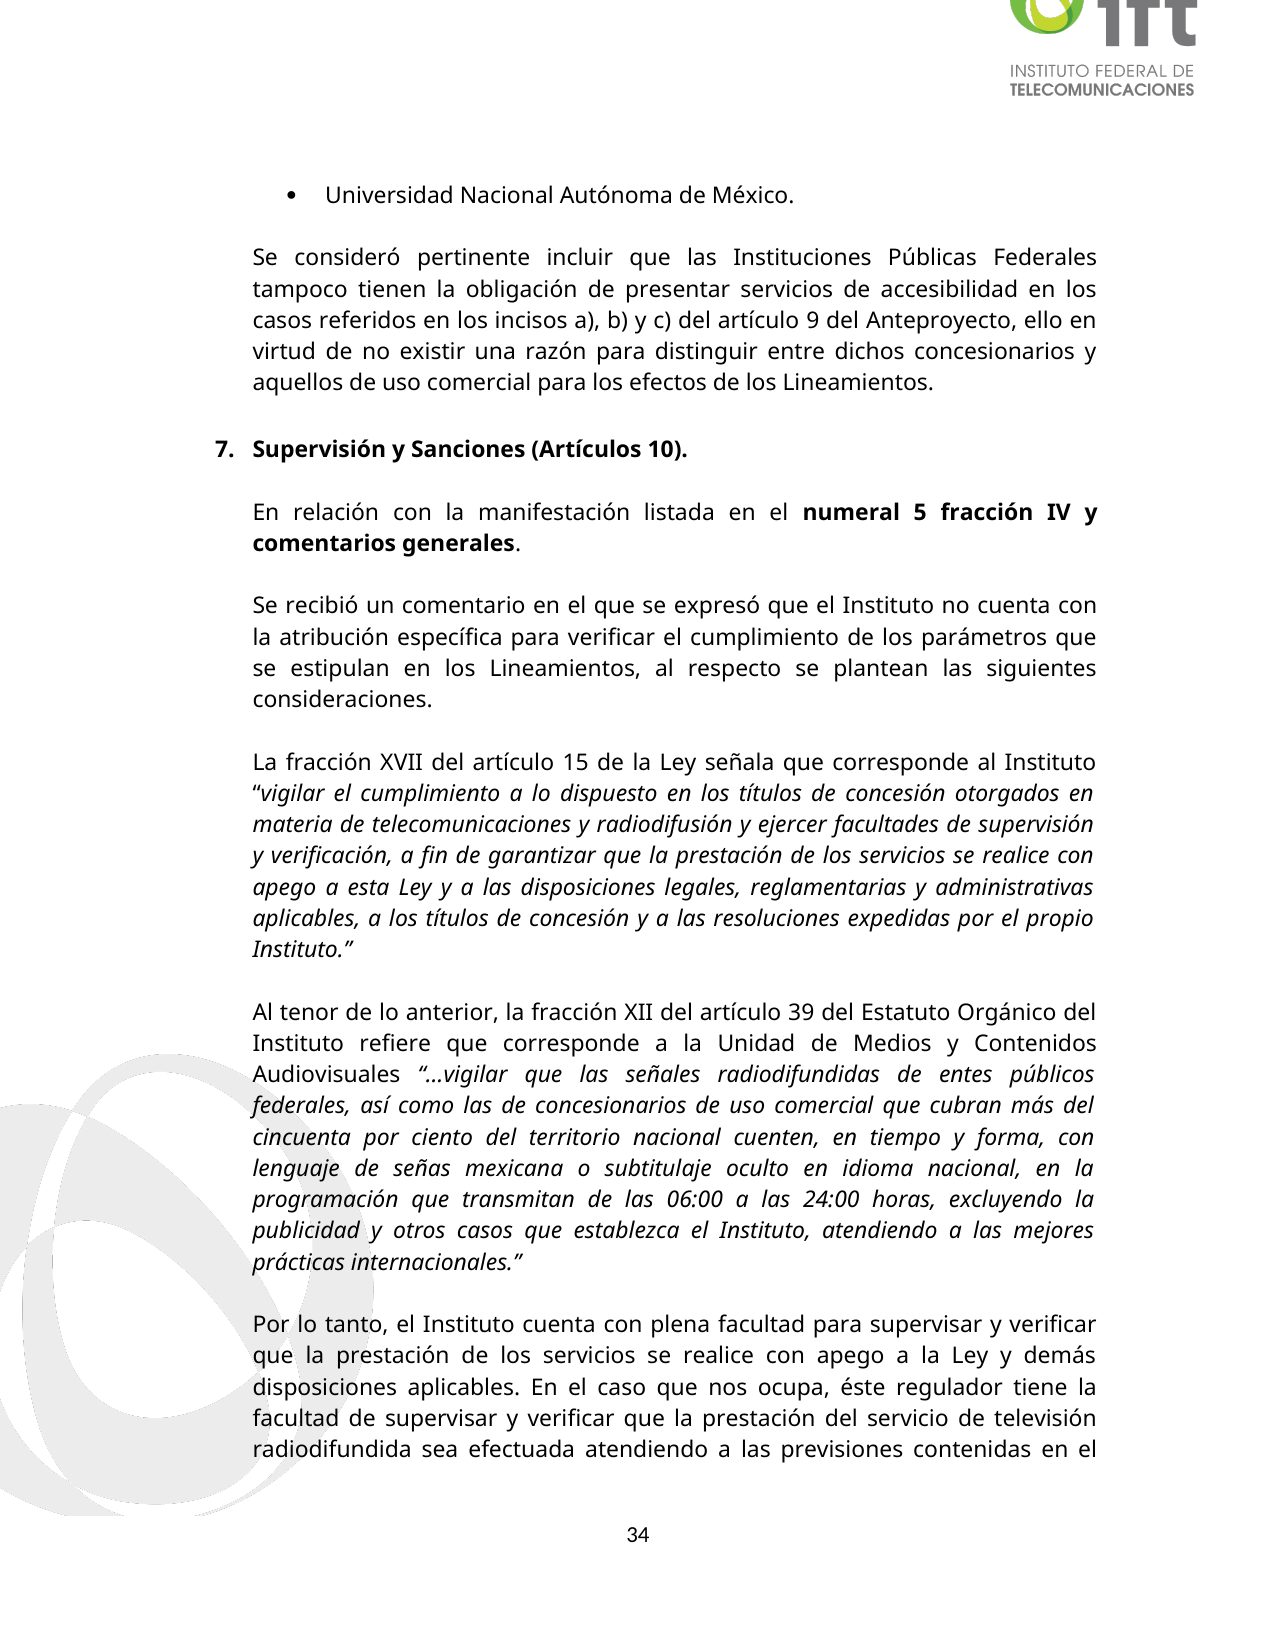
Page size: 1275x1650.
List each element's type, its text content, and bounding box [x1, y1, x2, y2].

list Universidad Nacional Autónoma de México. [287, 179, 1098, 210]
list Al tenor de lo anterior, la fracción XII del artículo 39 del Estatuto Orgánico del Instituto refiere que corresponde a la Unidad de Medios y Contenidos Audiovisuales “…vigilar que las señales radiodifundidas de entes públicos federales, así como las de concesionarios de uso comercial que cubran más del cincuenta por ciento del territorio nacional cuenten, en tiempo y forma, con lenguaje de señas mexicana o subtitulaje oculto en idioma nacional, en la programación que transmitan de las 06:00 a las 24:00 horas, excluyendo la publicidad y otros casos que establezca el Instituto, atendiendo a las mejores prácticas internacionales.” [252, 996, 1098, 1277]
list Se consideró pertinente incluir que las Instituciones Públicas Federales tampoco tienen la obligación de presentar servicios de accesibilidad en los casos referidos en los incisos a), b) y c) del artículo 9 del Anteproyecto, ello en virtud de no existir una razón para distinguir entre dichos concesionarios y aquellos de uso comercial para los efectos de los Lineamientos. [252, 241, 1098, 398]
picture [0, 0, 1273, 1516]
list Se recibió un comentario en el que se expresó que el Instituto no cuenta con la atribución específica para verificar el cumplimiento de los parámetros que se estipulan en los Lineamientos, al respecto se plantean las siguientes consideraciones. [252, 589, 1098, 714]
list La fracción XVII del artículo 15 de la Ley señala que corresponde al Instituto “vigilar el cumplimiento a lo dispuesto en los títulos de concesión otorgados en materia de telecomunicaciones y radiodifusión y ejercer facultades de supervisión y verificación, a fin de garantizar que la prestación de los servicios se realice con apego a esta Ley y a las disposiciones legales, reglamentarias y administrativas aplicables, a los títulos de concesión y a las resoluciones expedidas por el propio Instituto.” [252, 746, 1098, 964]
list En relación con la manifestación listada en el numeral 5 fracción IV y comentarios generales. [252, 496, 1098, 558]
subtitle Supervisión y Sanciones (Artículos 10). [215, 433, 1098, 464]
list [252, 1308, 1098, 1464]
